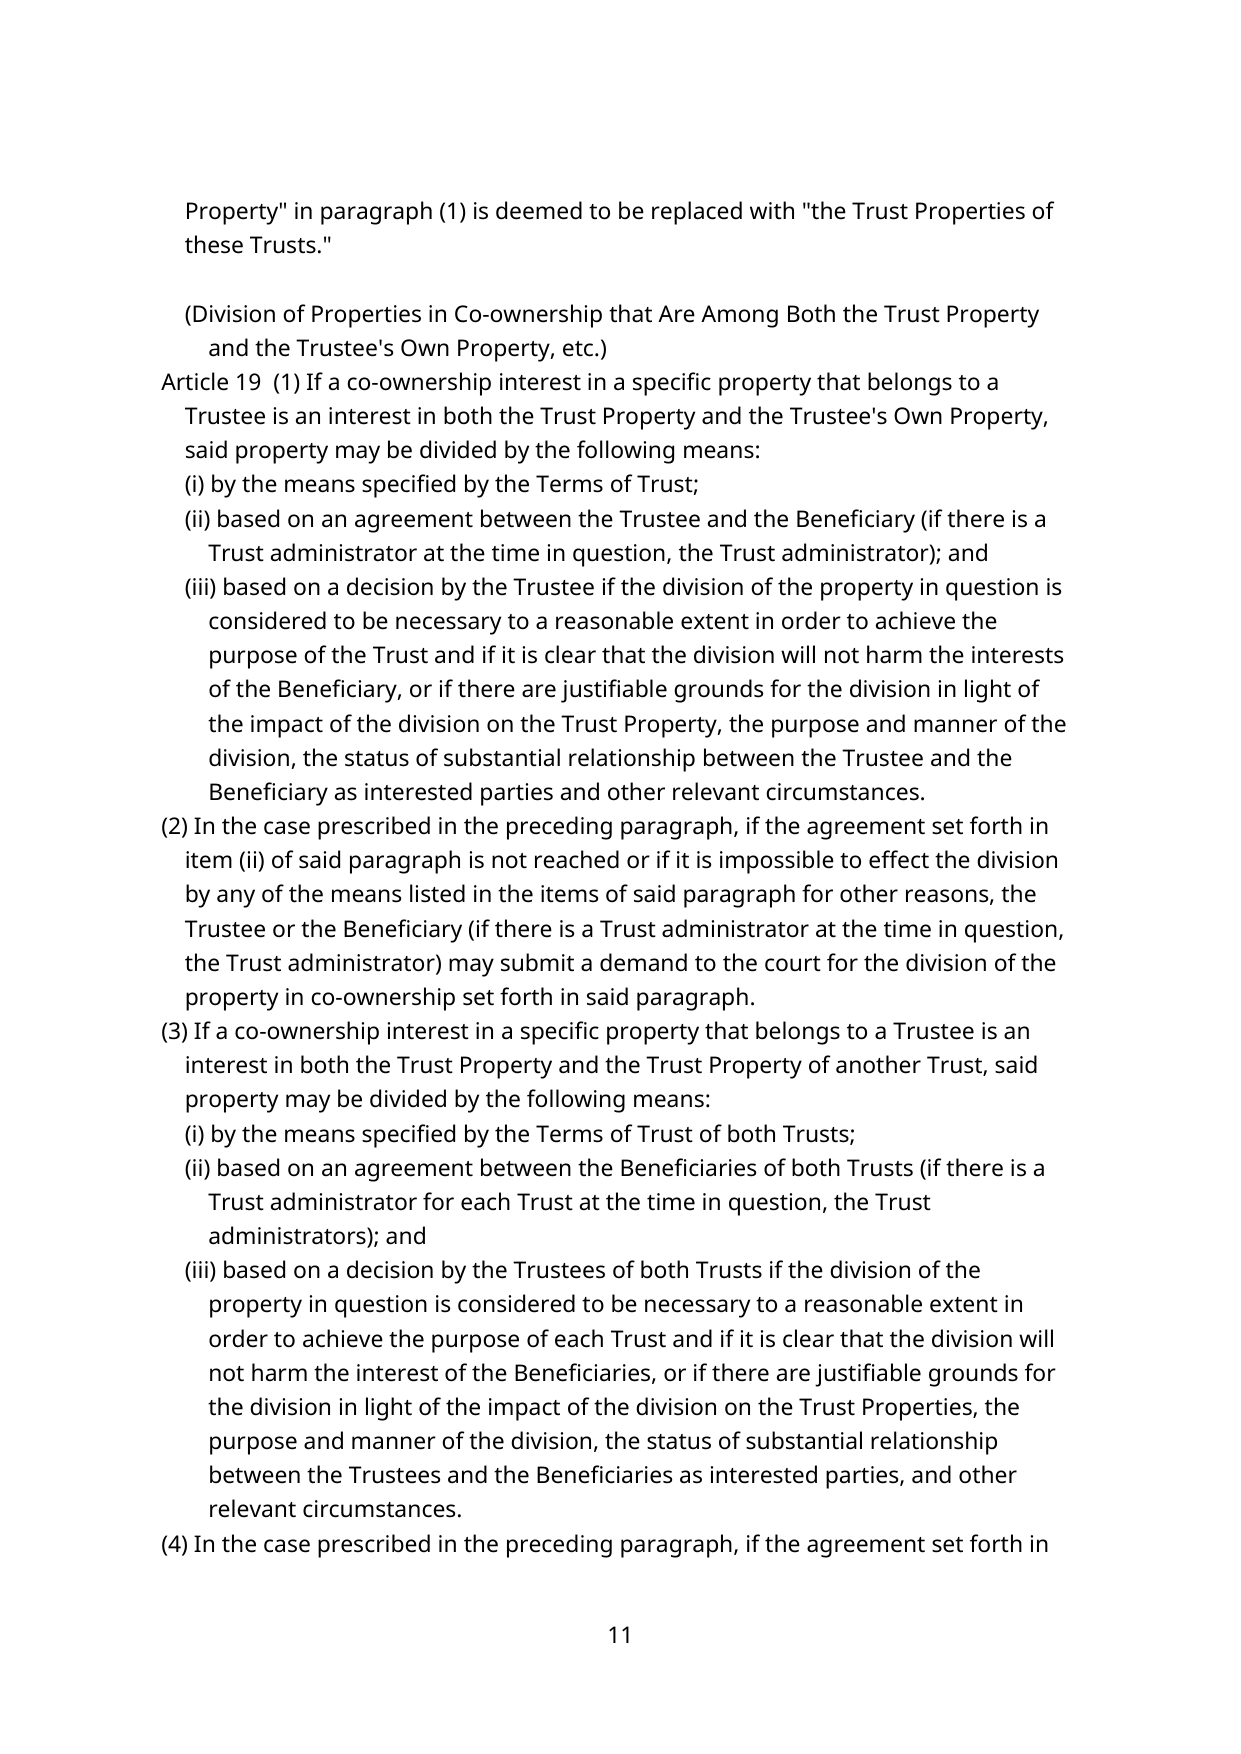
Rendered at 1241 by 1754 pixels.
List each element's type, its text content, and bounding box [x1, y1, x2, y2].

text (i) by the means specified by the Terms of Trust; [184, 467, 1079, 501]
text (iii) based on a decision by the Trustees of both Trusts if the division of the property in question is considered to be necessary to a reasonable extent in order to achieve the purpose of each Trust and if it is clear that the division will not harm the interest of the Beneficiaries, or if there are justifiable grounds for the division in light of the impact of the division on the Trust Properties, the purpose and manner of the division, the status of substantial relationship between the Trustees and the Beneficiaries as interested parties, and other relevant circumstances. [184, 1253, 1079, 1526]
text (2) In the case prescribed in the preceding paragraph, if the agreement set forth in item (ii) of said paragraph is not reached or if it is impossible to effect the division by any of the means listed in the items of said paragraph for other reasons, the Trustee or the Beneficiary (if there is a Trust administrator at the time in question, the Trust administrator) may submit a demand to the court for the division of the property in co-ownership set forth in said paragraph. [161, 809, 1079, 1014]
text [161, 1526, 1079, 1560]
text Article 19 (1) If a co-ownership interest in a specific property that belongs to a Trustee is an interest in both the Trust Property and the Trustee's Own Property, said property may be divided by the following means: [161, 364, 1079, 467]
text (ii) based on an agreement between the Trustee and the Beneficiary (if there is a Trust administrator at the time in question, the Trust administrator); and [184, 501, 1079, 569]
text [161, 194, 1079, 262]
text (i) by the means specified by the Terms of Trust of both Trusts; [184, 1116, 1079, 1150]
text (iii) based on a decision by the Trustee if the division of the property in question is considered to be necessary to a reasonable extent in order to achieve the purpose of the Trust and if it is clear that the division will not harm the interests of the Beneficiary, or if there are justifiable grounds for the division in light of the impact of the division on the Trust Property, the purpose and manner of the division, the status of substantial relationship between the Trustee and the Beneficiary as interested parties and other relevant circumstances. [184, 569, 1079, 809]
text (ii) based on an agreement between the Beneficiaries of both Trusts (if there is a Trust administrator for each Trust at the time in question, the Trust administrators); and [184, 1150, 1079, 1253]
text (3) If a co-ownership interest in a specific property that belongs to a Trustee is an interest in both the Trust Property and the Trust Property of another Trust, said property may be divided by the following means: [161, 1014, 1079, 1116]
text (Division of Properties in Co-ownership that Are Among Both the Trust Property and the Trustee's Own Property, etc.) [184, 296, 1079, 364]
